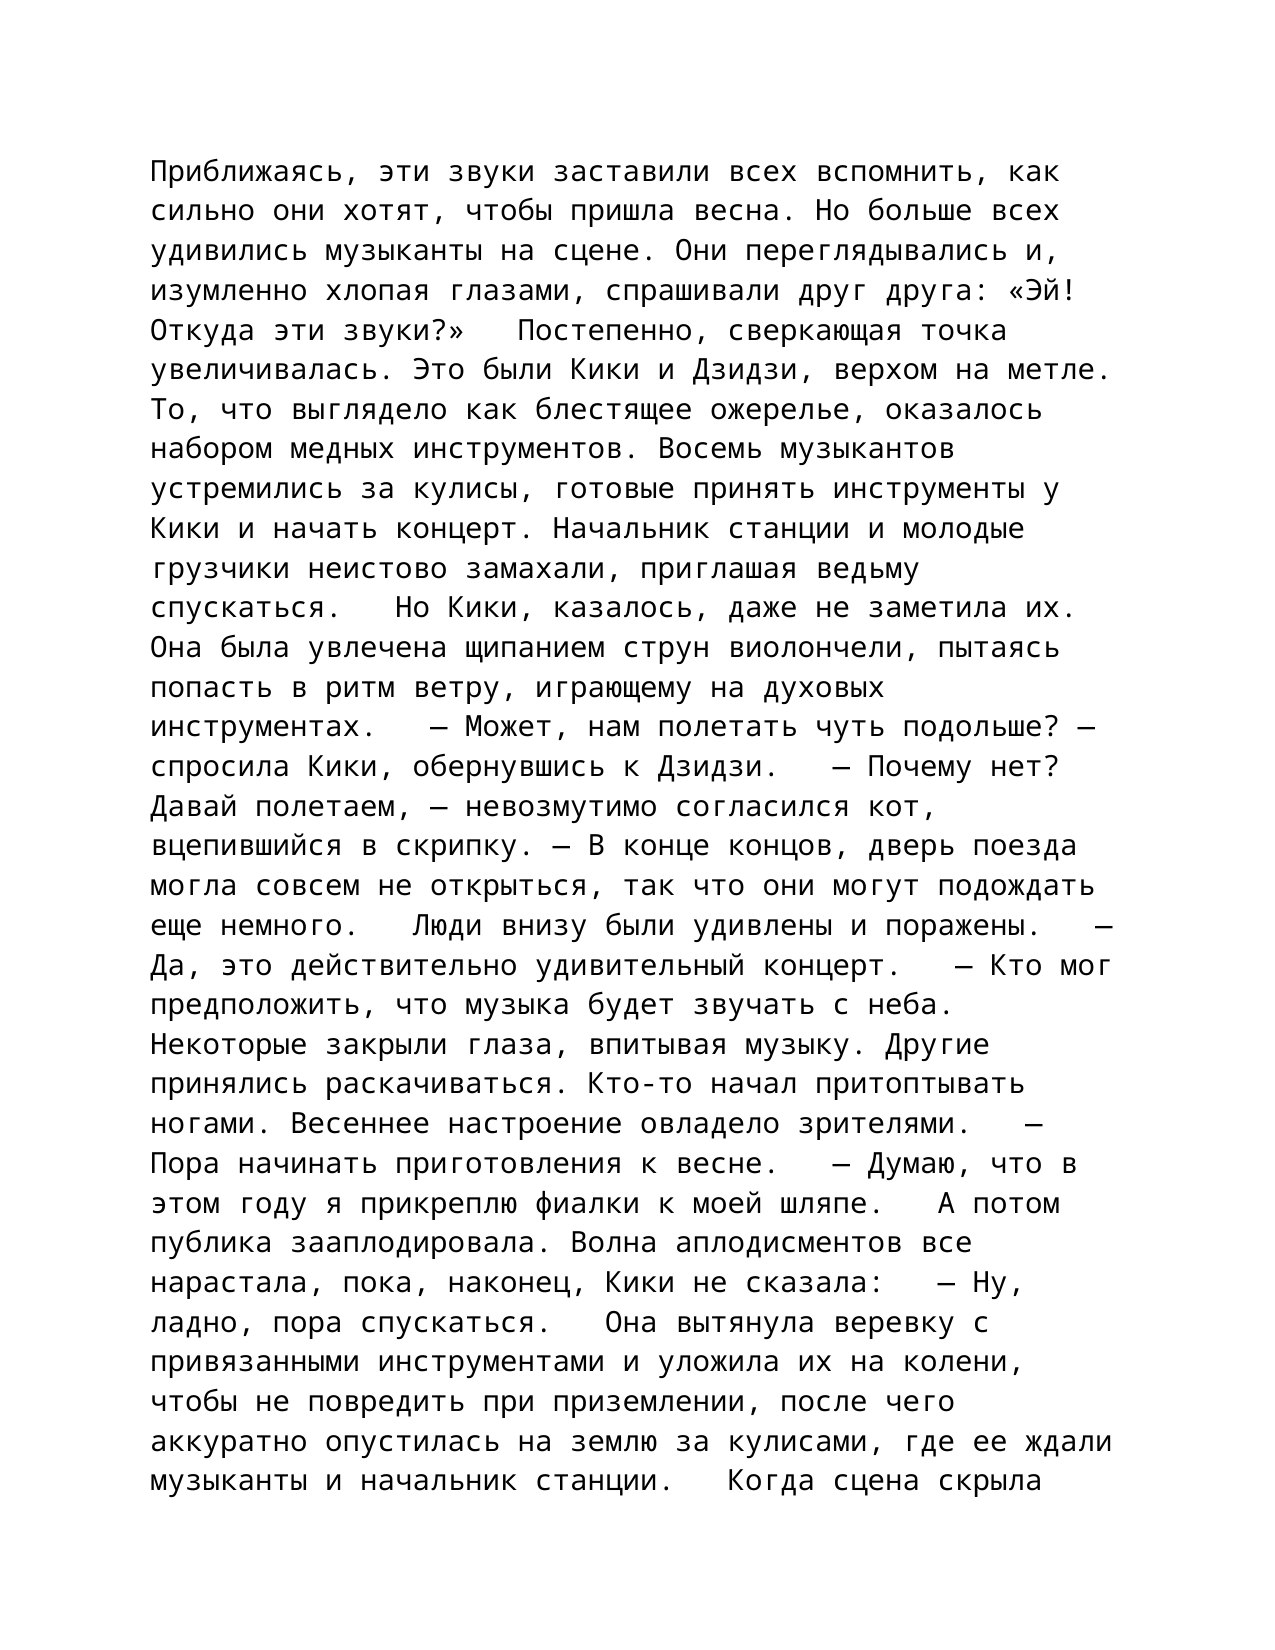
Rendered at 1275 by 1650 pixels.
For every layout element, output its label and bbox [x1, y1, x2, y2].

text [150, 150, 1125, 1499]
